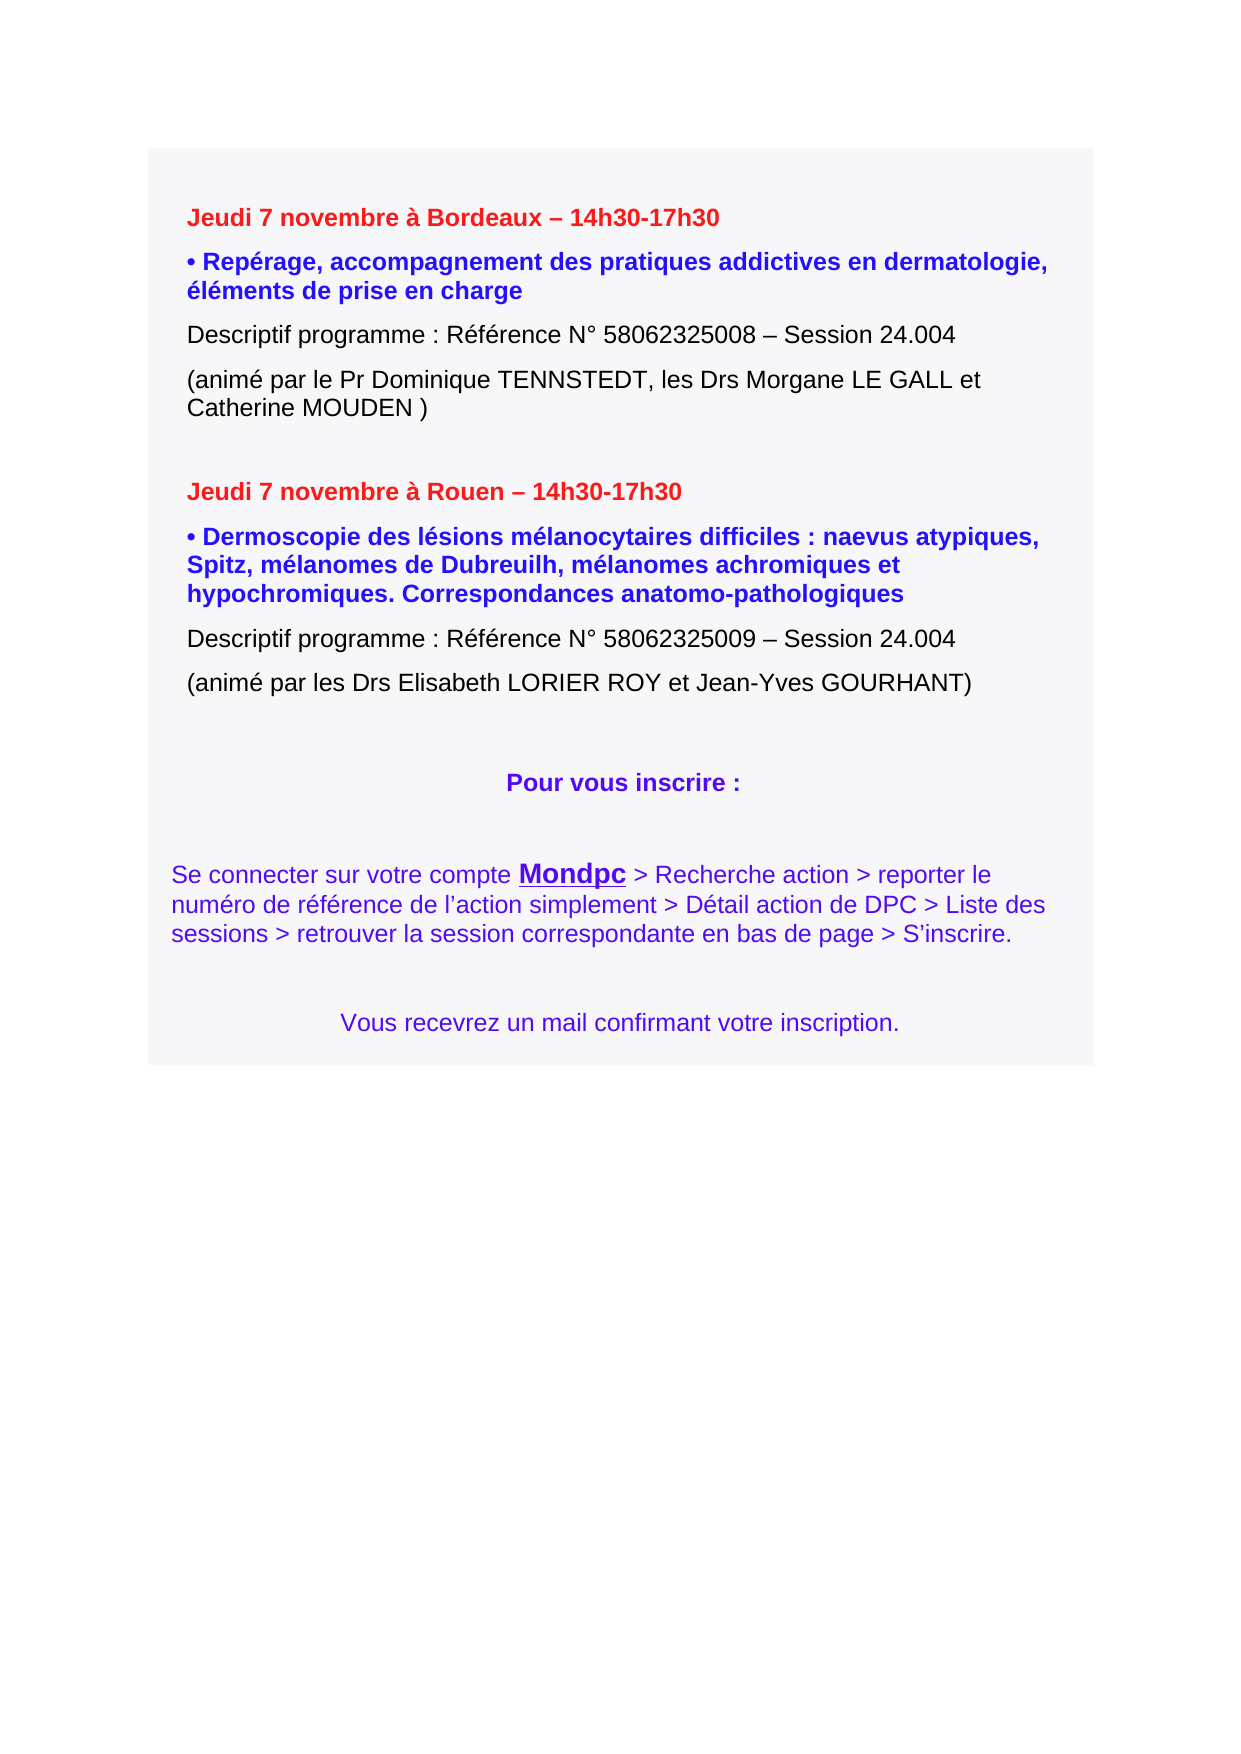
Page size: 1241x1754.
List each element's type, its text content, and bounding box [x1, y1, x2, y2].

table_cell Pour vous inscrire : Se connecter sur votre compte Mondpc > Recherche action > reporter le numéro de référence de l’action simplement > Détail action de DPC > Liste des sessions > retrouver la session correspondante en bas de page > S’inscrire. Vous recevrez un mail confirmant votre inscription. [148, 752, 1093, 1065]
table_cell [148, 148, 1093, 752]
